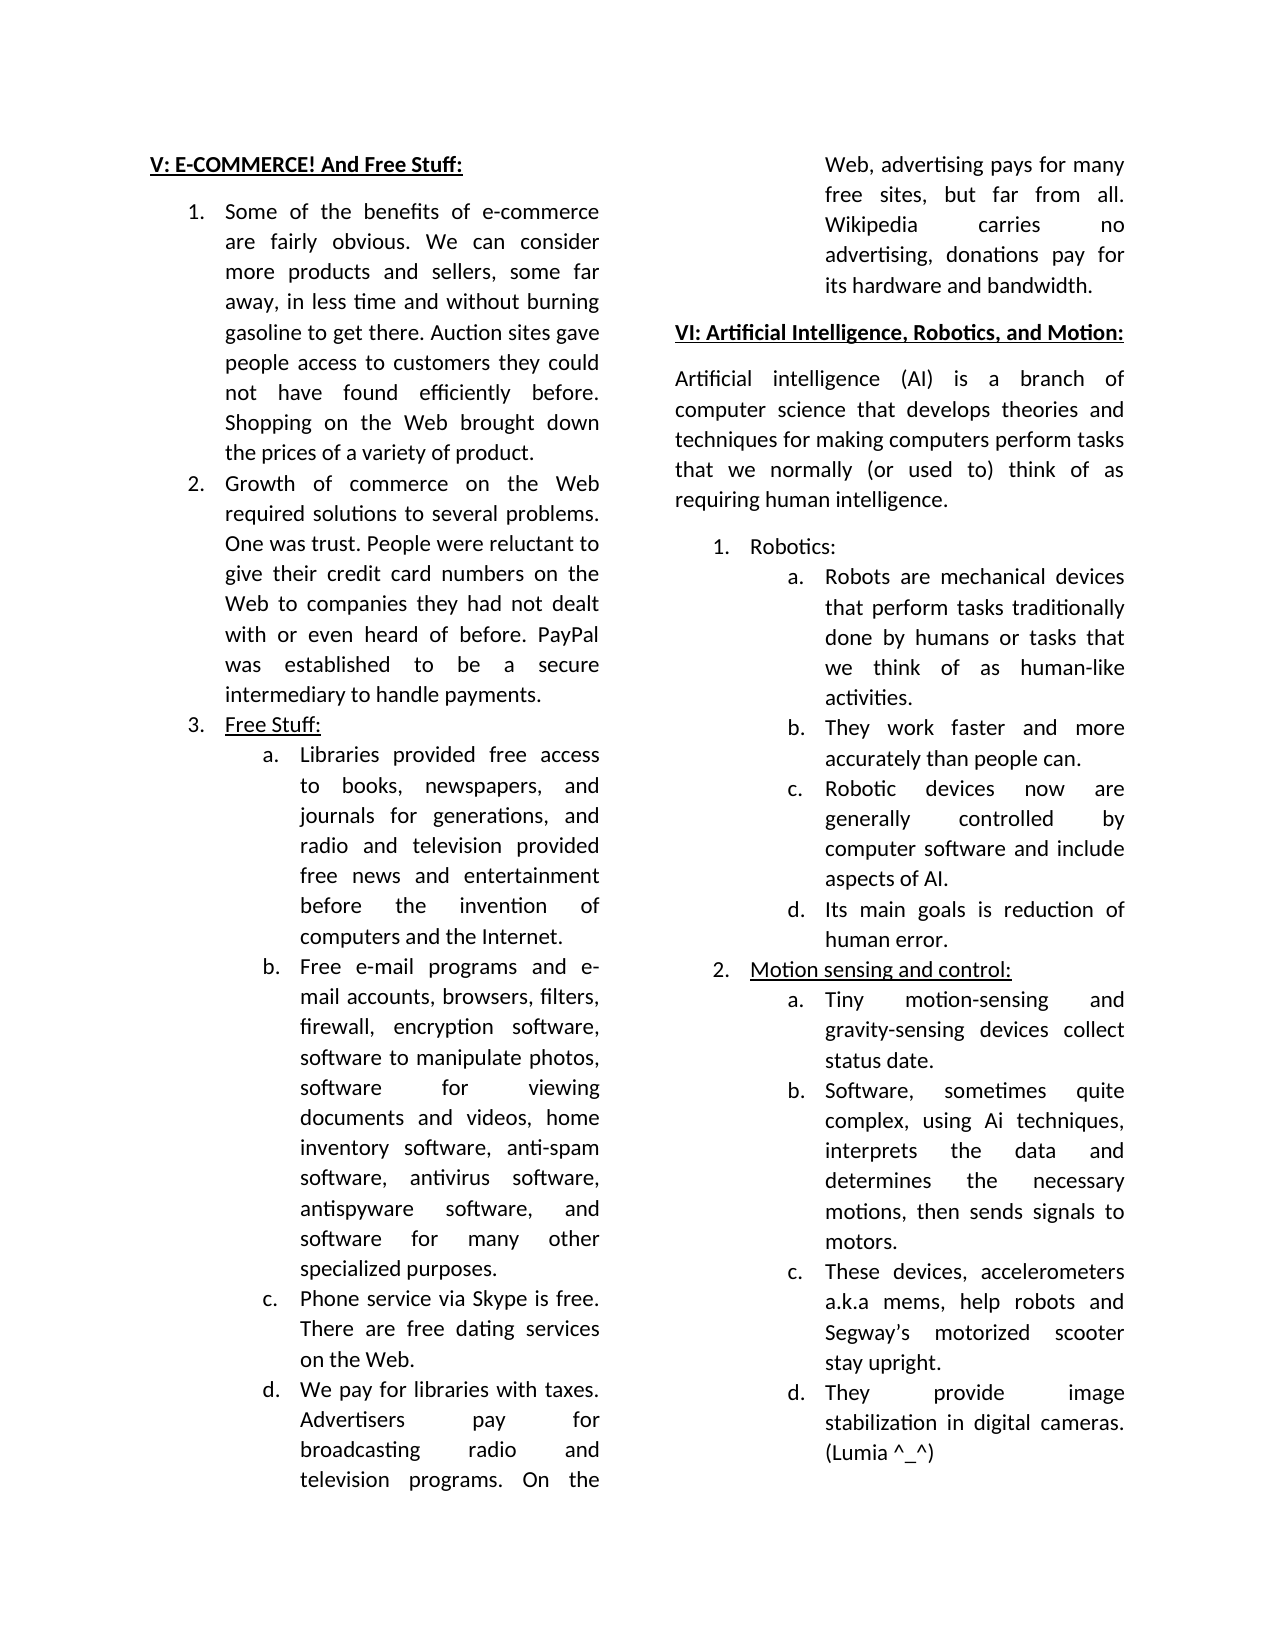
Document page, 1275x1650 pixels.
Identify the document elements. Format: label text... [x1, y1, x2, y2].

list Some of the benefits of e-commerce are fairly obvious. We can consider more products and sellers, some far away, in less time and without burning gasoline to get there. Auction sites gave people access to customers they could not have found efficiently before. Shopping on the Web brought down the prices of a variety of product. [187, 197, 600, 467]
list We pay for libraries with taxes. Advertisers pay for broadcasting radio and television programs. On the Web, advertising pays for many free sites, but far from all. Wikipedia carries no advertising, donations pay for its hardware and bandwidth. [262, 1375, 600, 1494]
list Libraries provided free access to books, newspapers, and journals for generations, and radio and television provided free news and entertainment before the invention of computers and the Internet. [262, 741, 600, 950]
list Robotic devices now are generally controlled by computer software and include aspects of AI. [787, 774, 1125, 893]
text VI: Artificial Intelligence, Robotics, and Motion: [675, 318, 1125, 346]
list Tiny motion-sensing and gravity-sensing devices collect status date. [787, 985, 1125, 1074]
text Artificial intelligence (AI) is a branch of computer science that develops theories and techniques for making computers perform tasks that we normally (or used to) think of as requiring human intelligence. [675, 364, 1125, 513]
list They work faster and more accurately than people can. [787, 713, 1125, 772]
list Free Stuff: [187, 710, 600, 738]
list Motion sensing and control: [712, 955, 1125, 983]
list These devices, accelerometers a.k.a mems, help robots and Segway’s motorized scooter stay upright. [787, 1257, 1125, 1376]
list Robots are mechanical devices that perform tasks traditionally done by humans or tasks that we think of as human-like activities. [787, 562, 1125, 711]
list Its main goals is reduction of human error. [787, 895, 1125, 953]
list They provide image stabilization in digital cameras. (Lumia ^_^) [787, 1378, 1125, 1467]
list Phone service via Skype is free. There are free dating services on the Web. [262, 1284, 600, 1373]
list Software, sometimes quite complex, using Ai techniques, interprets the data and determines the necessary motions, then sends signals to motors. [787, 1076, 1125, 1255]
list Free e-mail programs and e-mail accounts, browsers, filters, firewall, encryption software, software to manipulate photos, software for viewing documents and videos, home inventory software, anti-spam software, antivirus software, antispyware software, and software for many other specialized purposes. [262, 952, 600, 1282]
text V: E-COMMERCE! And Free Stuff: [150, 150, 600, 178]
list Growth of commerce on the Web required solutions to several problems. One was trust. People were reluctant to give their credit card numbers on the Web to companies they had not dealt with or even heard of before. PayPal was established to be a secure intermediary to handle payments. [187, 469, 600, 708]
list Robotics: [712, 532, 1125, 560]
list We pay for libraries with taxes. Advertisers pay for broadcasting radio and television programs. On the Web, advertising pays for many free sites, but far from all. Wikipedia carries no advertising, donations pay for its hardware and bandwidth. [787, 150, 1125, 299]
